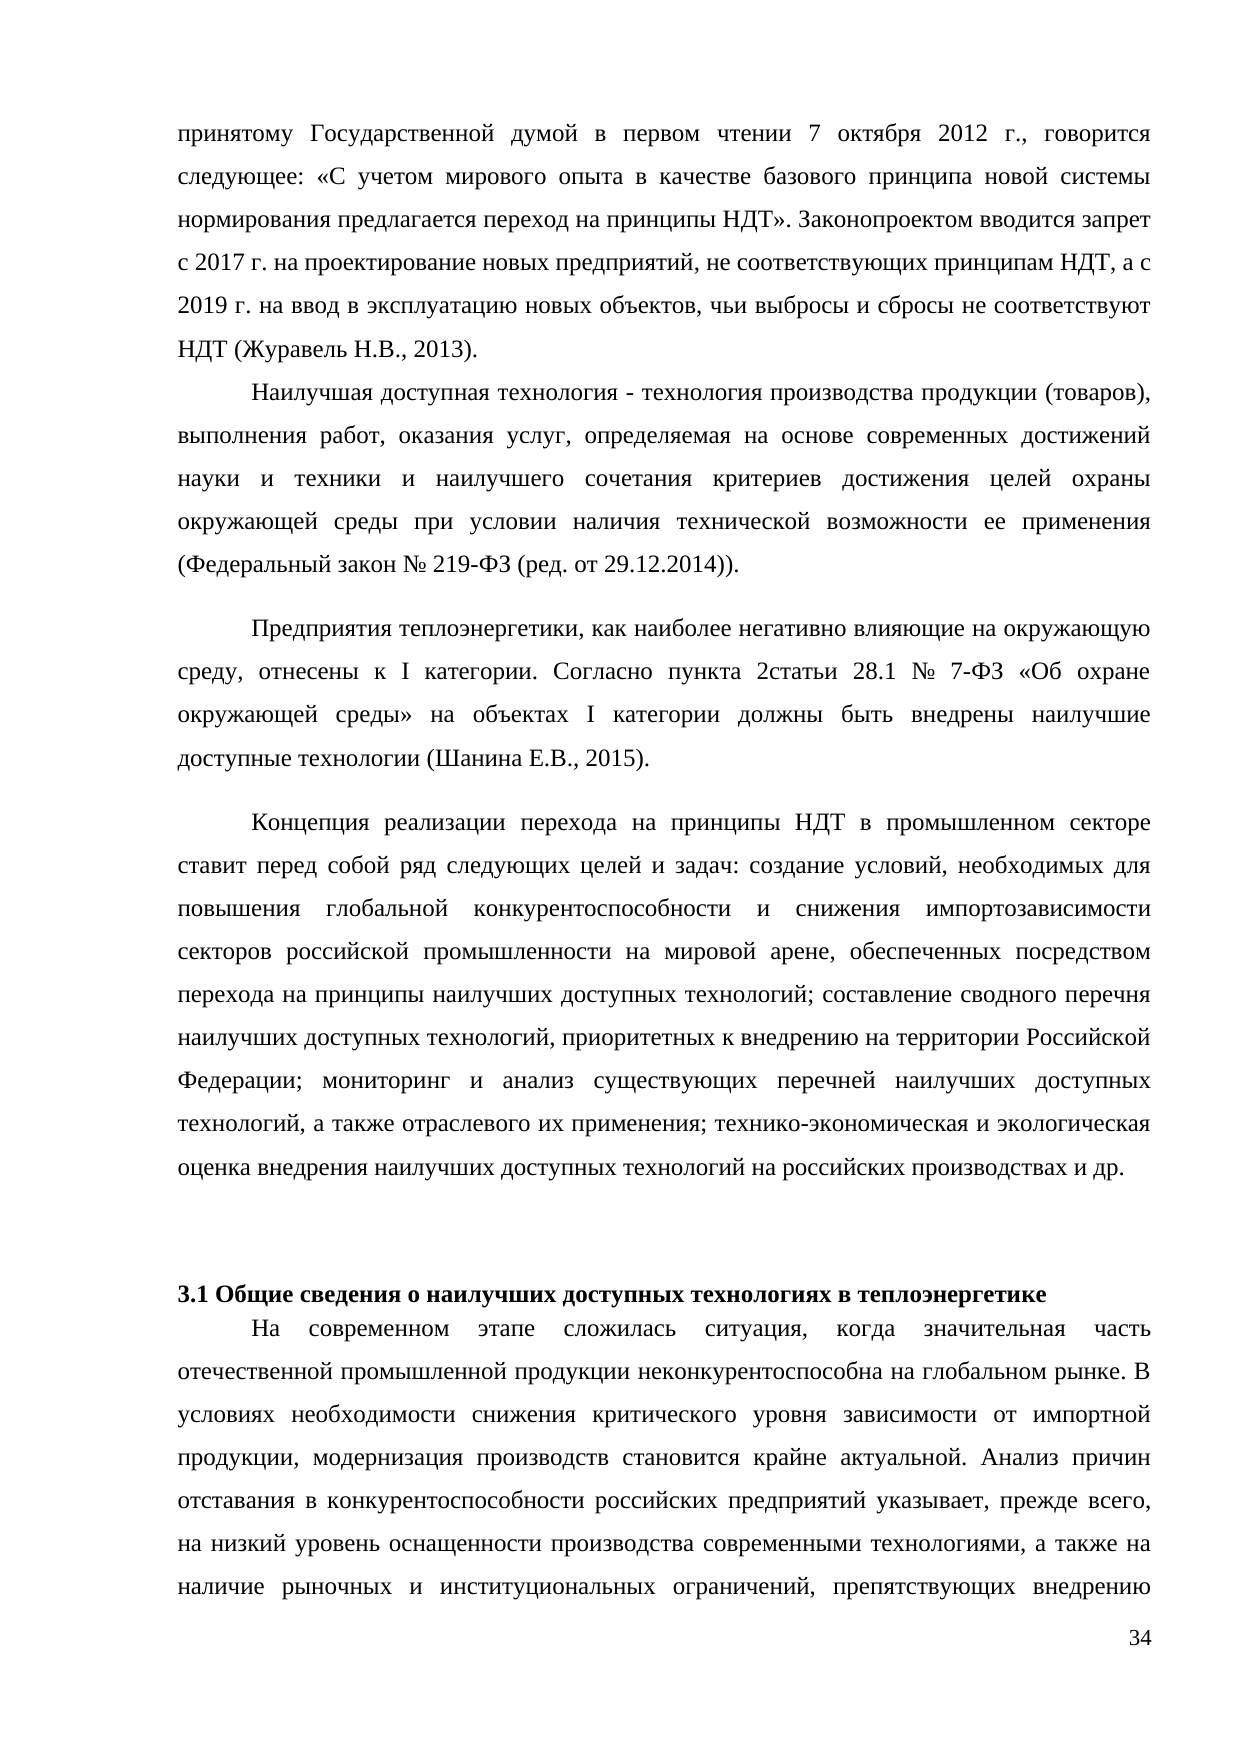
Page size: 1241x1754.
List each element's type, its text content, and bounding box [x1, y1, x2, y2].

text Предприятия теплоэнергетики, как наиболее негативно влияющие на окружающую среду, отнесены к I категории. Согласно пункта 2статьи 28.1 № 7-ФЗ «Об охране окружающей среды» на объектах I категории должны быть внедрены наилучшие доступные технологии (Шанина Е.В., 2015). [177, 613, 1152, 771]
text Наилучшая доступная технология - технология производства продукции (товаров), выполнения работ, оказания услуг, определяемая на основе современных достижений науки и техники и наилучшего сочетания критериев достижения целей охраны окружающей среды при условии наличия технической возможности ее применения (Федеральный закон № 219-ФЗ (ред. от 29.12.2014)). [177, 377, 1152, 578]
text Концепция реализации перехода на принципы НДТ в промышленном секторе ставит перед собой ряд следующих целей и задач: создание условий, необходимых для повышения глобальной конкурентоспособности и снижения импортозависимости секторов российской промышленности на мировой арене, обеспеченных посредством перехода на принципы наилучших доступных технологий; составление сводного перечня наилучших доступных технологий, приоритетных к внедрению на территории Российской Федерации; мониторинг и анализ существующих перечней наилучших доступных технологий, а также отраслевого их применения; технико-экономическая и экологическая оценка внедрения наилучших доступных технологий на российских производствах и др. [177, 807, 1152, 1180]
subtitle 3.1 Общие сведения о наилучших доступных технологиях в теплоэнергетике [177, 1279, 1152, 1308]
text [177, 1313, 1152, 1600]
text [177, 118, 1152, 362]
